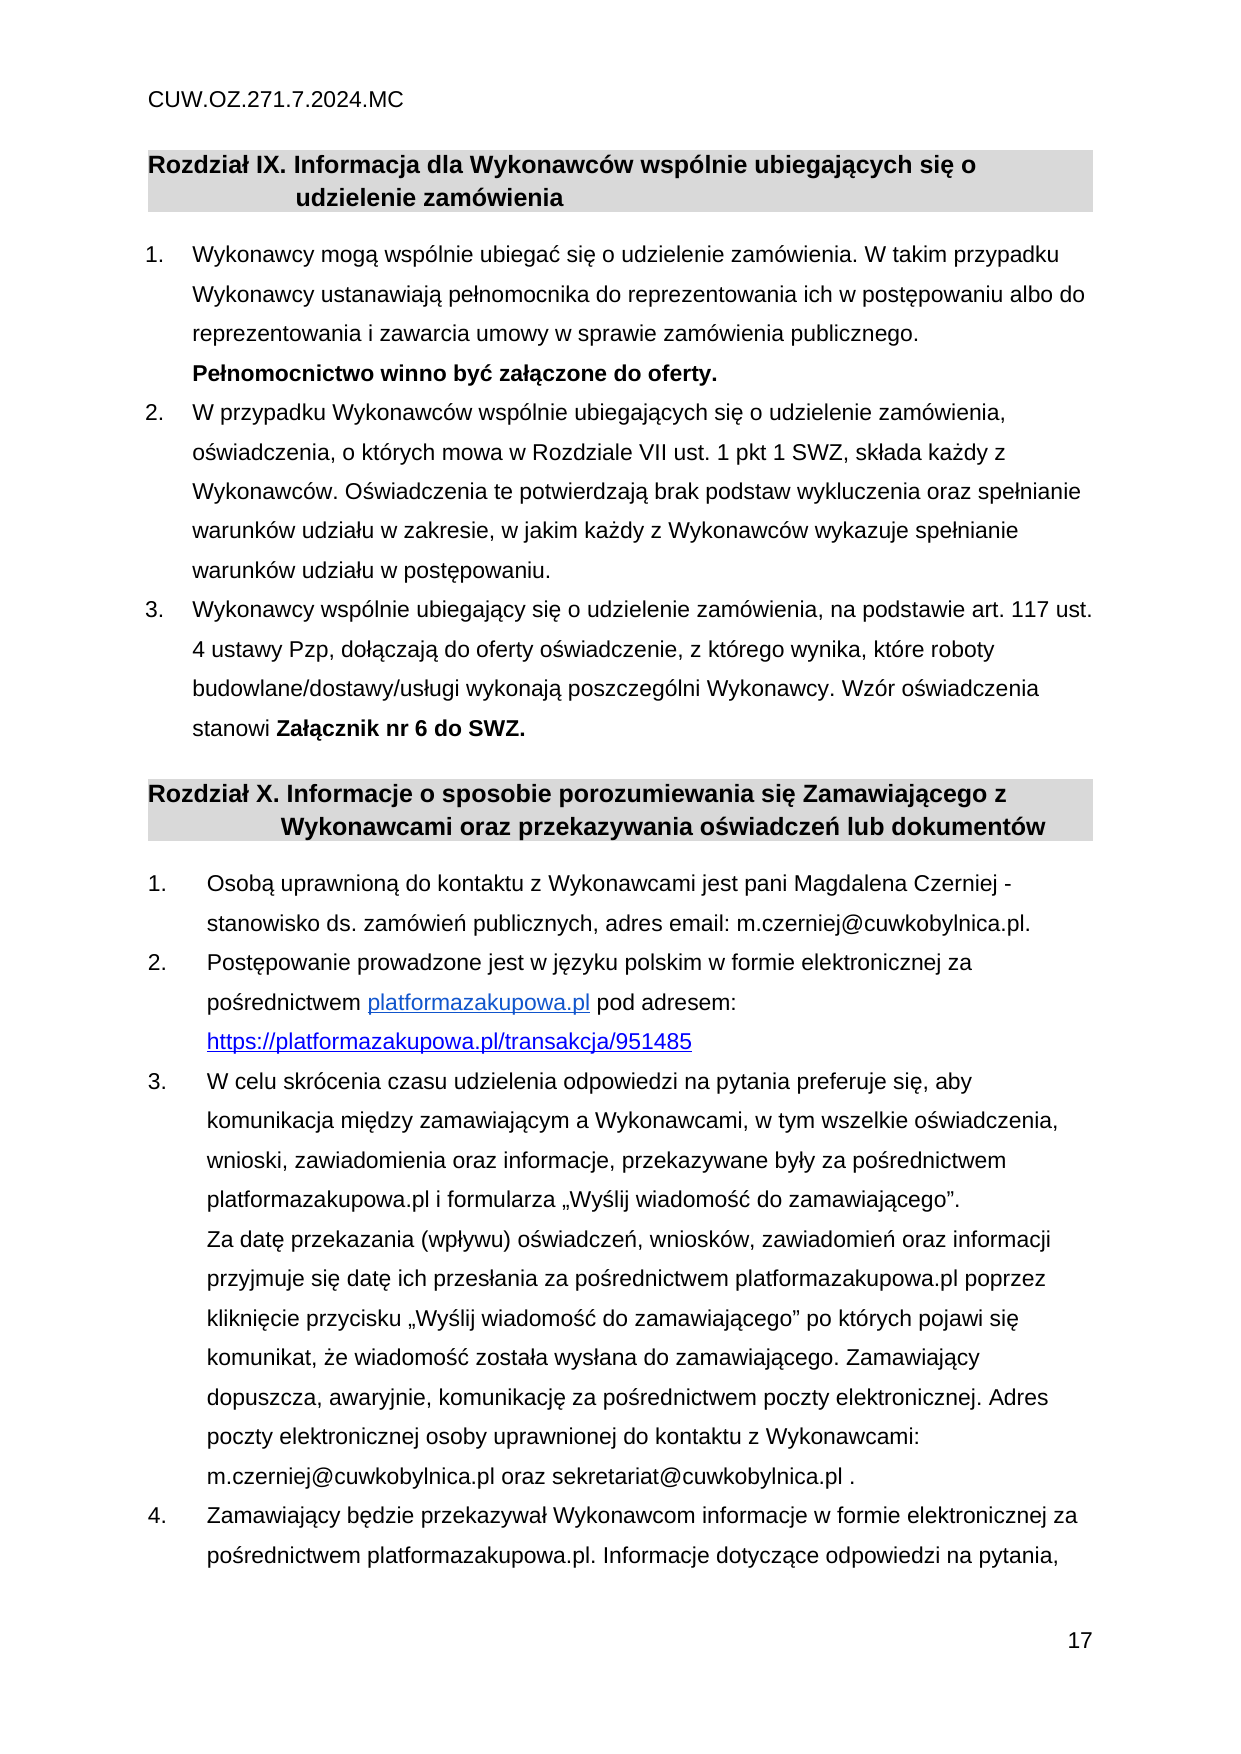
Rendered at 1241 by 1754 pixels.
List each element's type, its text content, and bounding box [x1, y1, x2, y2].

list W celu skrócenia czasu udzielenia odpowiedzi na pytania preferuje się, aby komunikacja między zamawiającym a Wykonawcami, w tym wszelkie oświadczenia, wnioski, zawiadomienia oraz informacje, przekazywane były za pośrednictwem platformazakupowa.pl i formularza „Wyślij wiadomość do zamawiającego”. [148, 1068, 1093, 1213]
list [148, 1502, 1093, 1568]
subtitle Rozdział X. Informacje o sposobie porozumiewania się Zamawiającego z Wykonawcami oraz przekazywania oświadczeń lub dokumentów [148, 779, 1093, 841]
list Wykonawcy wspólnie ubiegający się o udzielenie zamówienia, na podstawie art. 117 ust. 4 ustawy Pzp, dołączają do oferty oświadczenie, z którego wynika, które roboty budowlane/dostawy/usługi wykonają poszczególni Wykonawcy. Wzór oświadczenia stanowi Załącznik nr 6 do SWZ. [145, 596, 1093, 741]
text Za datę przekazania (wpływu) oświadczeń, wniosków, zawiadomień oraz informacji przyjmuje się datę ich przesłania za pośrednictwem platformazakupowa.pl poprzez kliknięcie przycisku „Wyślij wiadomość do zamawiającego” po których pojawi się komunikat, że wiadomość została wysłana do zamawiającego. Zamawiający dopuszcza, awaryjnie, komunikację za pośrednictwem poczty elektronicznej. Adres poczty elektronicznej osoby uprawnionej do kontaktu z Wykonawcami: m.czerniej@cuwkobylnica.pl oraz sekretariat@cuwkobylnica.pl . [207, 1226, 1093, 1489]
list Osobą uprawnioną do kontaktu z Wykonawcami jest pani Magdalena Czerniej - stanowisko ds. zamówień publicznych, adres email: m.czerniej@cuwkobylnica.pl. [148, 870, 1093, 936]
list W przypadku Wykonawców wspólnie ubiegających się o udzielenie zamówienia, oświadczenia, o których mowa w Rozdziale VII ust. 1 pkt 1 SWZ, składa każdy z Wykonawców. Oświadczenia te potwierdzają brak podstaw wykluczenia oraz spełnianie warunków udziału w zakresie, w jakim każdy z Wykonawców wykazuje spełnianie warunków udziału w postępowaniu. [145, 399, 1093, 583]
list Postępowanie prowadzone jest w języku polskim w formie elektronicznej za pośrednictwem platformazakupowa.pl pod adresem: https://platformazakupowa.pl/transakcja/951485 [148, 949, 1093, 1055]
list Wykonawcy mogą wspólnie ubiegać się o udzielenie zamówienia. W takim przypadku Wykonawcy ustanawiają pełnomocnika do reprezentowania ich w postępowaniu albo do reprezentowania i zawarcia umowy w sprawie zamówienia publicznego. Pełnomocnictwo winno być załączone do oferty. [145, 241, 1093, 386]
subtitle Rozdział IX. Informacja dla Wykonawców wspólnie ubiegających się o udzielenie zamówienia [148, 150, 1093, 212]
